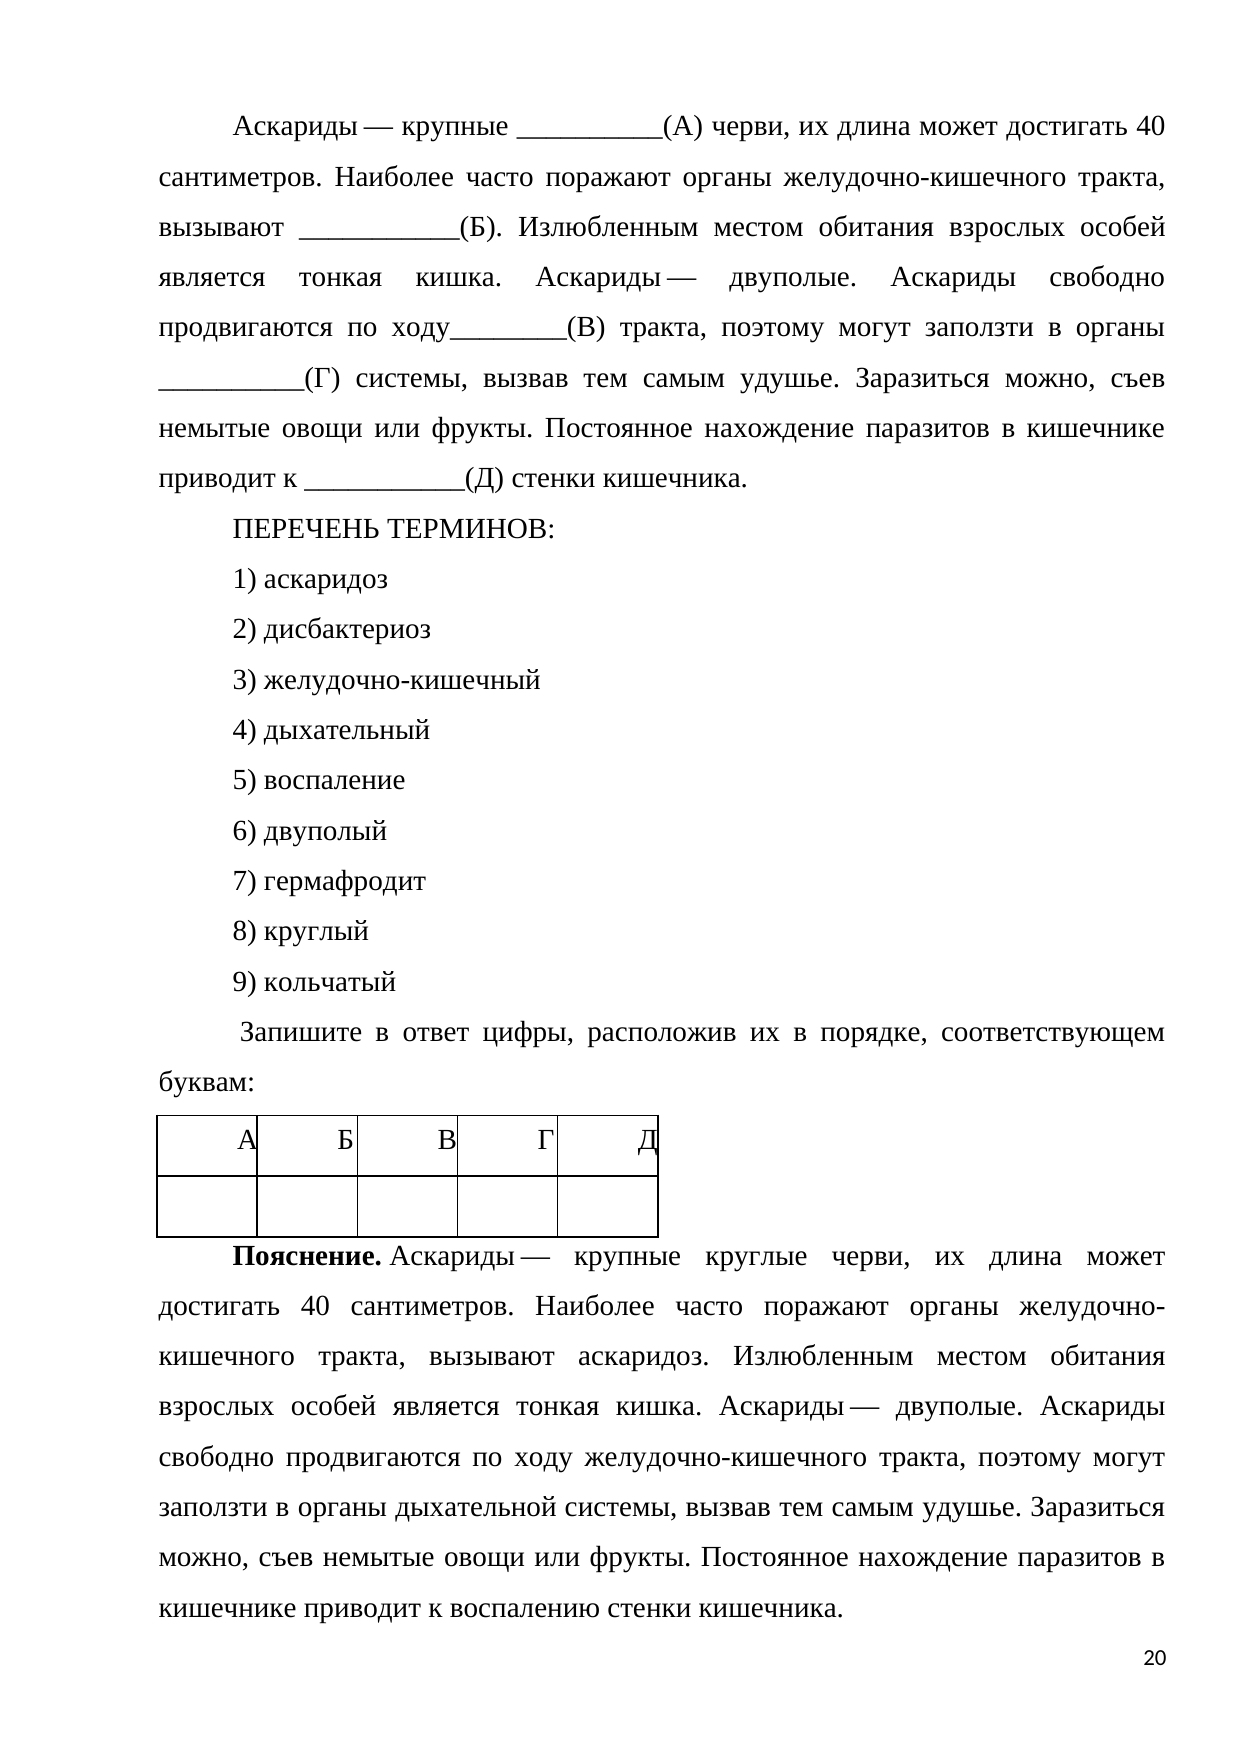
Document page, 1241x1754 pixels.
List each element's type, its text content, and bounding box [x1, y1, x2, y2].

text Аскариды — крупные __________(А) черви, их длина может достигать 40 сантиметров. Наиболее часто поражают органы желудочно-кишечного тракта, вызывают ___________(Б). Излюбленным местом обитания взрослых особей является тонкая кишка. Аскариды — двуполые. Аскариды свободно продвигаются по ходу________(В) тракта, поэтому могут заползти в органы __________(Г) системы, вызвав тем самым удушье. Заразиться можно, съев немытые овощи или фрукты. Постоянное нахождение паразитов в кишечнике приводит к ___________(Д) стенки кишечника. [158, 108, 1166, 494]
table_cell [258, 1177, 357, 1236]
text 8) круглый [158, 913, 1166, 947]
table_header Б [258, 1116, 357, 1175]
table_cell [358, 1177, 457, 1236]
table_cell [558, 1177, 657, 1236]
text 7) гермафродит [158, 863, 1166, 897]
text 2) дисбактериоз [158, 611, 1166, 645]
table_header В [358, 1116, 457, 1175]
text 3) желудочно-кишечный [158, 662, 1166, 695]
text Пояснение. Аскариды — крупные круглые черви, их длина может достигать 40 сантиметров. Наиболее часто поражают органы желудочно-кишечного тракта, вызывают аскаридоз. Излюбленным местом обитания взрослых особей является тонкая кишка. Аскариды — двуполые. Аскариды свободно продвигаются по ходу желудочно-кишечного тракта, поэтому могут заползти в органы дыхательной системы, вызвав тем самым удушье. Заразиться можно, съев немытые овощи или фрукты. Постоянное нахождение паразитов в кишечнике приводит к воспалению стенки кишечника. [158, 1238, 1166, 1623]
table_header А [158, 1116, 256, 1175]
text 5) воспаление [158, 762, 1166, 796]
text 1) аскаридоз [158, 561, 1166, 595]
text 6) двуполый [158, 813, 1166, 846]
table_header Д [558, 1116, 657, 1175]
table_header Г [458, 1116, 557, 1175]
table_cell [458, 1177, 557, 1236]
table_cell [158, 1177, 256, 1236]
text 4) дыхательный [158, 712, 1166, 746]
text 9) кольчатый [158, 964, 1166, 997]
text Запишите в ответ цифры, расположив их в порядке, соответствующем буквам: [158, 1014, 1166, 1098]
text ПЕРЕЧЕНЬ ТЕРМИНОВ: [158, 511, 1166, 544]
